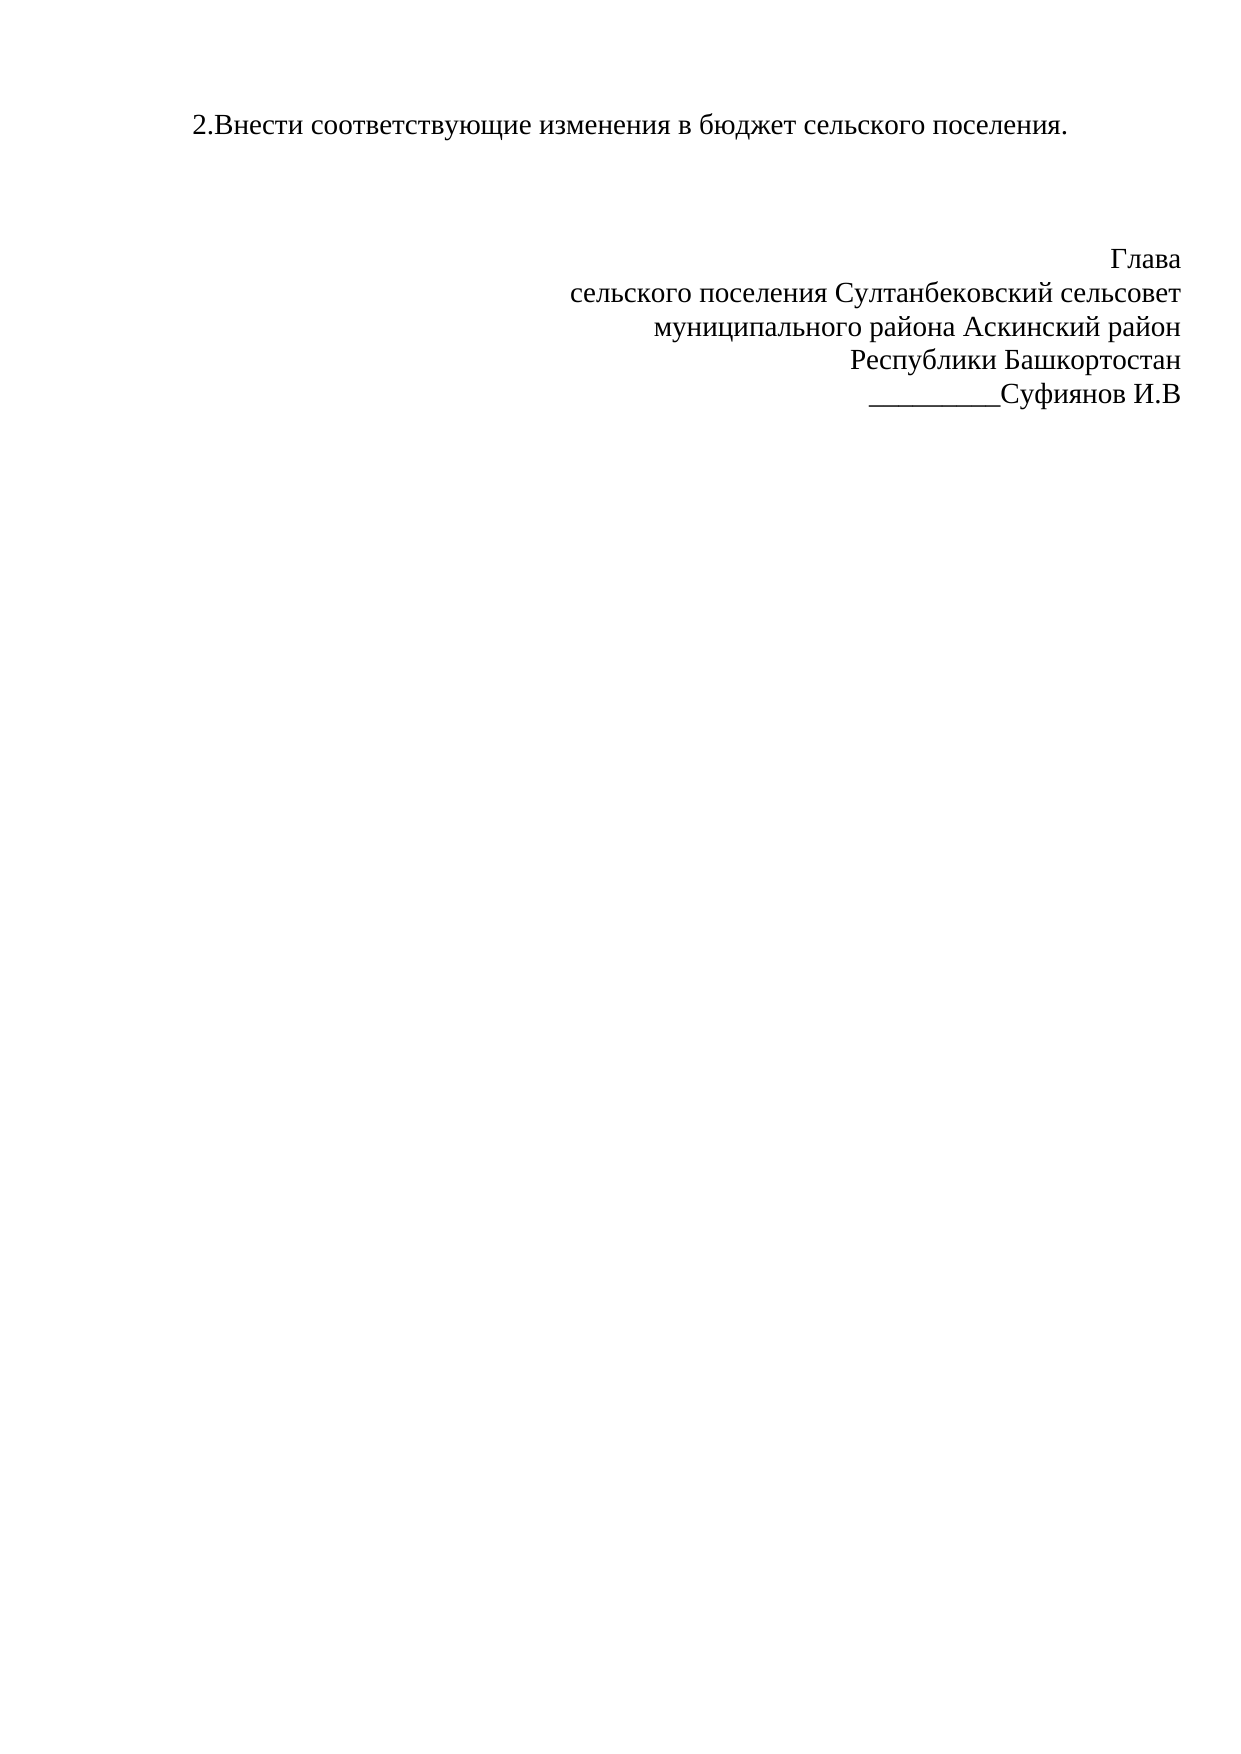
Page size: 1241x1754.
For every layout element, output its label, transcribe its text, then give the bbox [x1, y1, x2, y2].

text Глава [118, 242, 1181, 275]
text сельского поселения Султанбековский сельсовет [118, 275, 1181, 309]
text _________Суфиянов И.В [118, 376, 1181, 409]
text муниципального района Аскинский район [118, 309, 1181, 342]
text Республики Башкортостан [118, 342, 1181, 376]
text 2.Внести соответствующие изменения в бюджет сельского поселения. [118, 107, 1181, 141]
